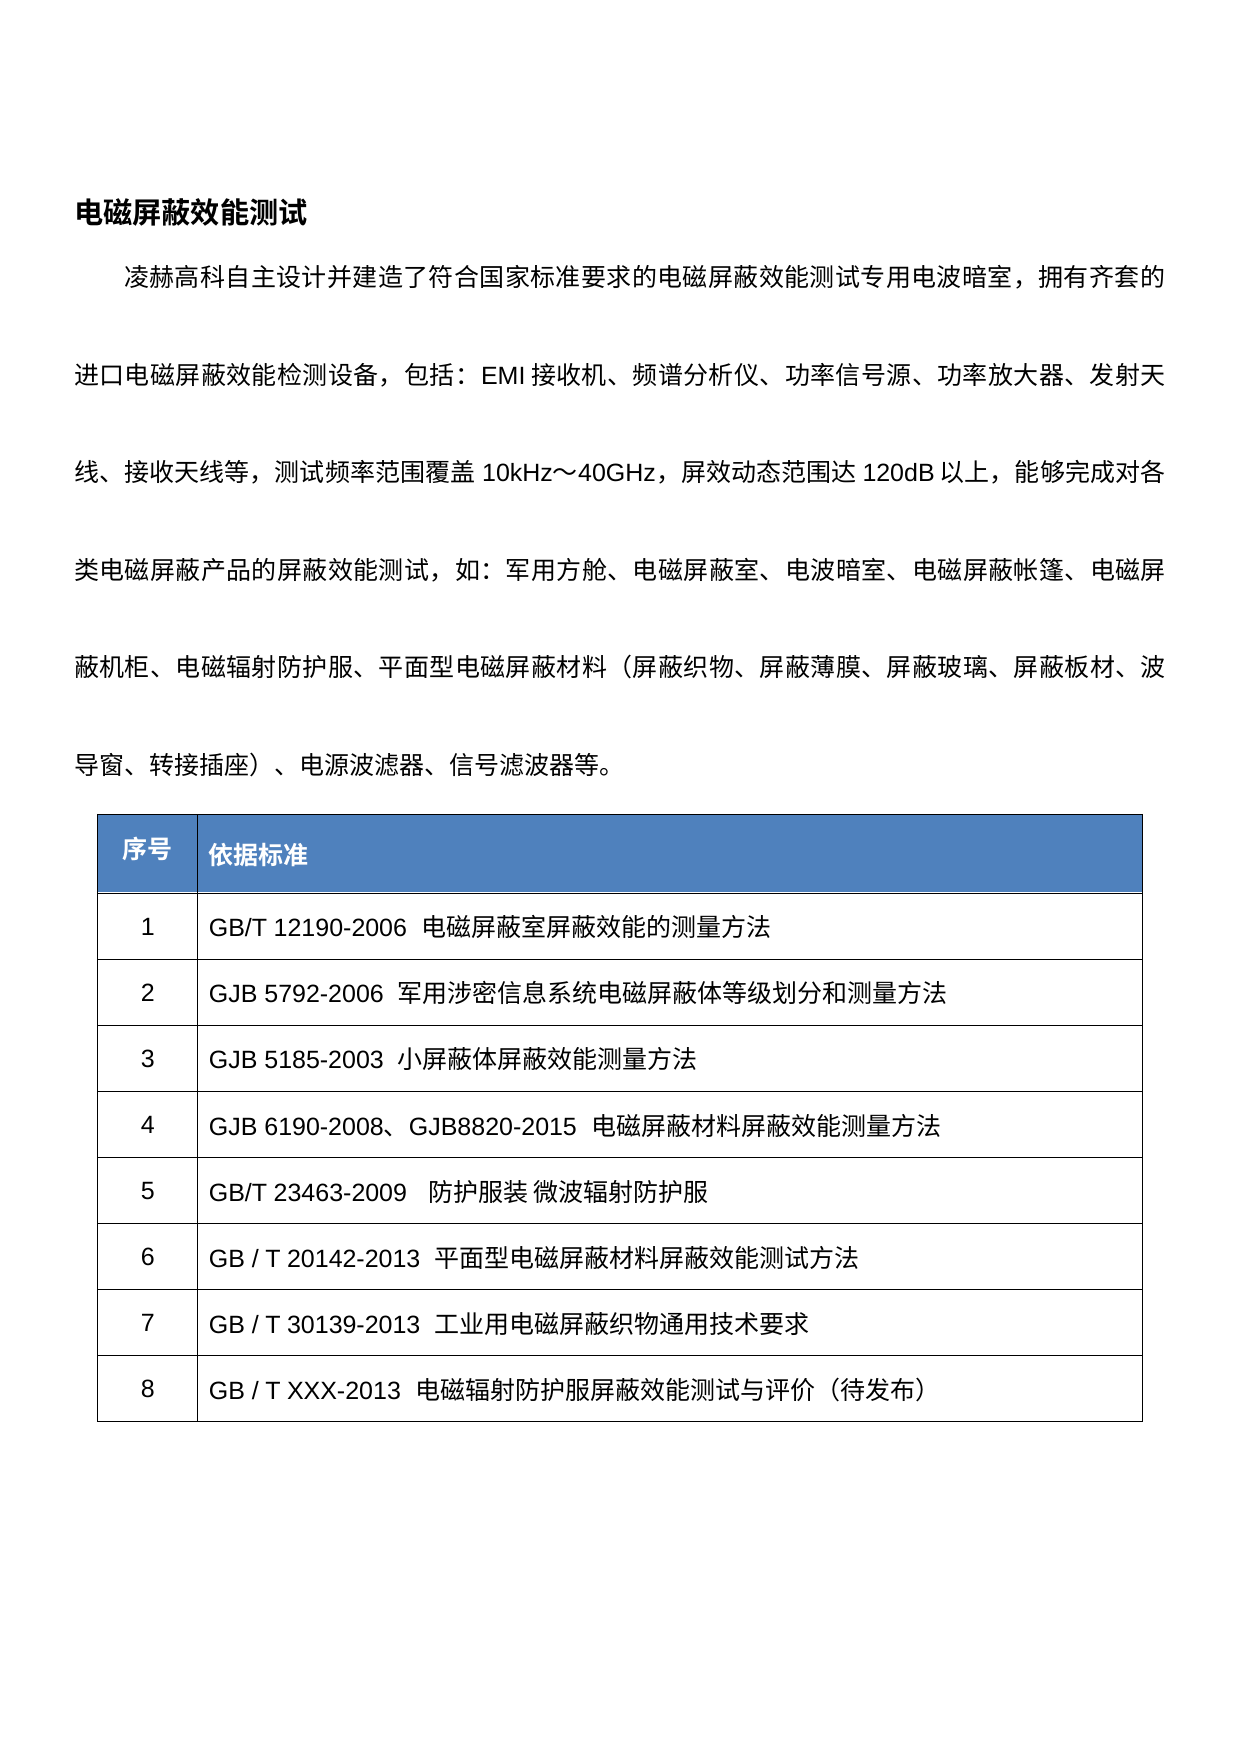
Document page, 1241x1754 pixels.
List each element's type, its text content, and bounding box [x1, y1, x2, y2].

table_cell 3 [98, 1026, 197, 1091]
table_cell GJB 5792-2006 军用涉密信息系统电磁屏蔽体等级划分和测量方法 [198, 960, 1142, 1024]
table_cell 8 [98, 1356, 197, 1421]
table_cell GB/T 12190-2006 电磁屏蔽室屏蔽效能的测量方法 [198, 894, 1142, 958]
table_cell GB / T XXX-2013 电磁辐射防护服屏蔽效能测试与评价（待发布） [198, 1356, 1142, 1421]
table_cell GB / T 20142-2013 平面型电磁屏蔽材料屏蔽效能测试方法 [198, 1224, 1142, 1289]
table_cell GJB 5185-2003 小屏蔽体屏蔽效能测量方法 [198, 1026, 1142, 1091]
table_cell 5 [98, 1158, 197, 1223]
text 凌赫高科自主设计并建造了符合国家标准要求的电磁屏蔽效能测试专用电波暗室，拥有齐套的进口电磁屏蔽效能检测设备，包括：EMI接收机、频谱分析仪、功率信号源、功率放大器、发射天线、接收天线等，测试频率范围覆盖10kHz～40GHz，屏效动态范围达120dB以上，能够完成对各类电磁屏蔽产品的屏蔽效能测试，如：军用方舱、电磁屏蔽室、电波暗室、电磁屏蔽帐篷、电磁屏蔽机柜、电磁辐射防护服、平面型电磁屏蔽材料（屏蔽织物、屏蔽薄膜、屏蔽玻璃、屏蔽板材、波导窗、转接插座）、电源波滤器、信号滤波器等。 [74, 243, 1166, 796]
table_cell GB / T 30139-2013 工业用电磁屏蔽织物通用技术要求 [198, 1290, 1142, 1355]
table_cell 7 [98, 1290, 197, 1355]
table_header 序号 [98, 815, 197, 892]
table_cell 4 [98, 1092, 197, 1157]
title 电磁屏蔽效能测试 [74, 178, 1166, 243]
table_cell GJB 6190-2008、GJB8820-2015 电磁屏蔽材料屏蔽效能测量方法 [198, 1092, 1142, 1157]
table_header 依据标准 [198, 815, 1142, 892]
table_cell 2 [98, 960, 197, 1024]
table_cell 6 [98, 1224, 197, 1289]
table_cell GB/T 23463-2009 防护服装 微波辐射防护服 [198, 1158, 1142, 1223]
table_cell 1 [98, 894, 197, 958]
